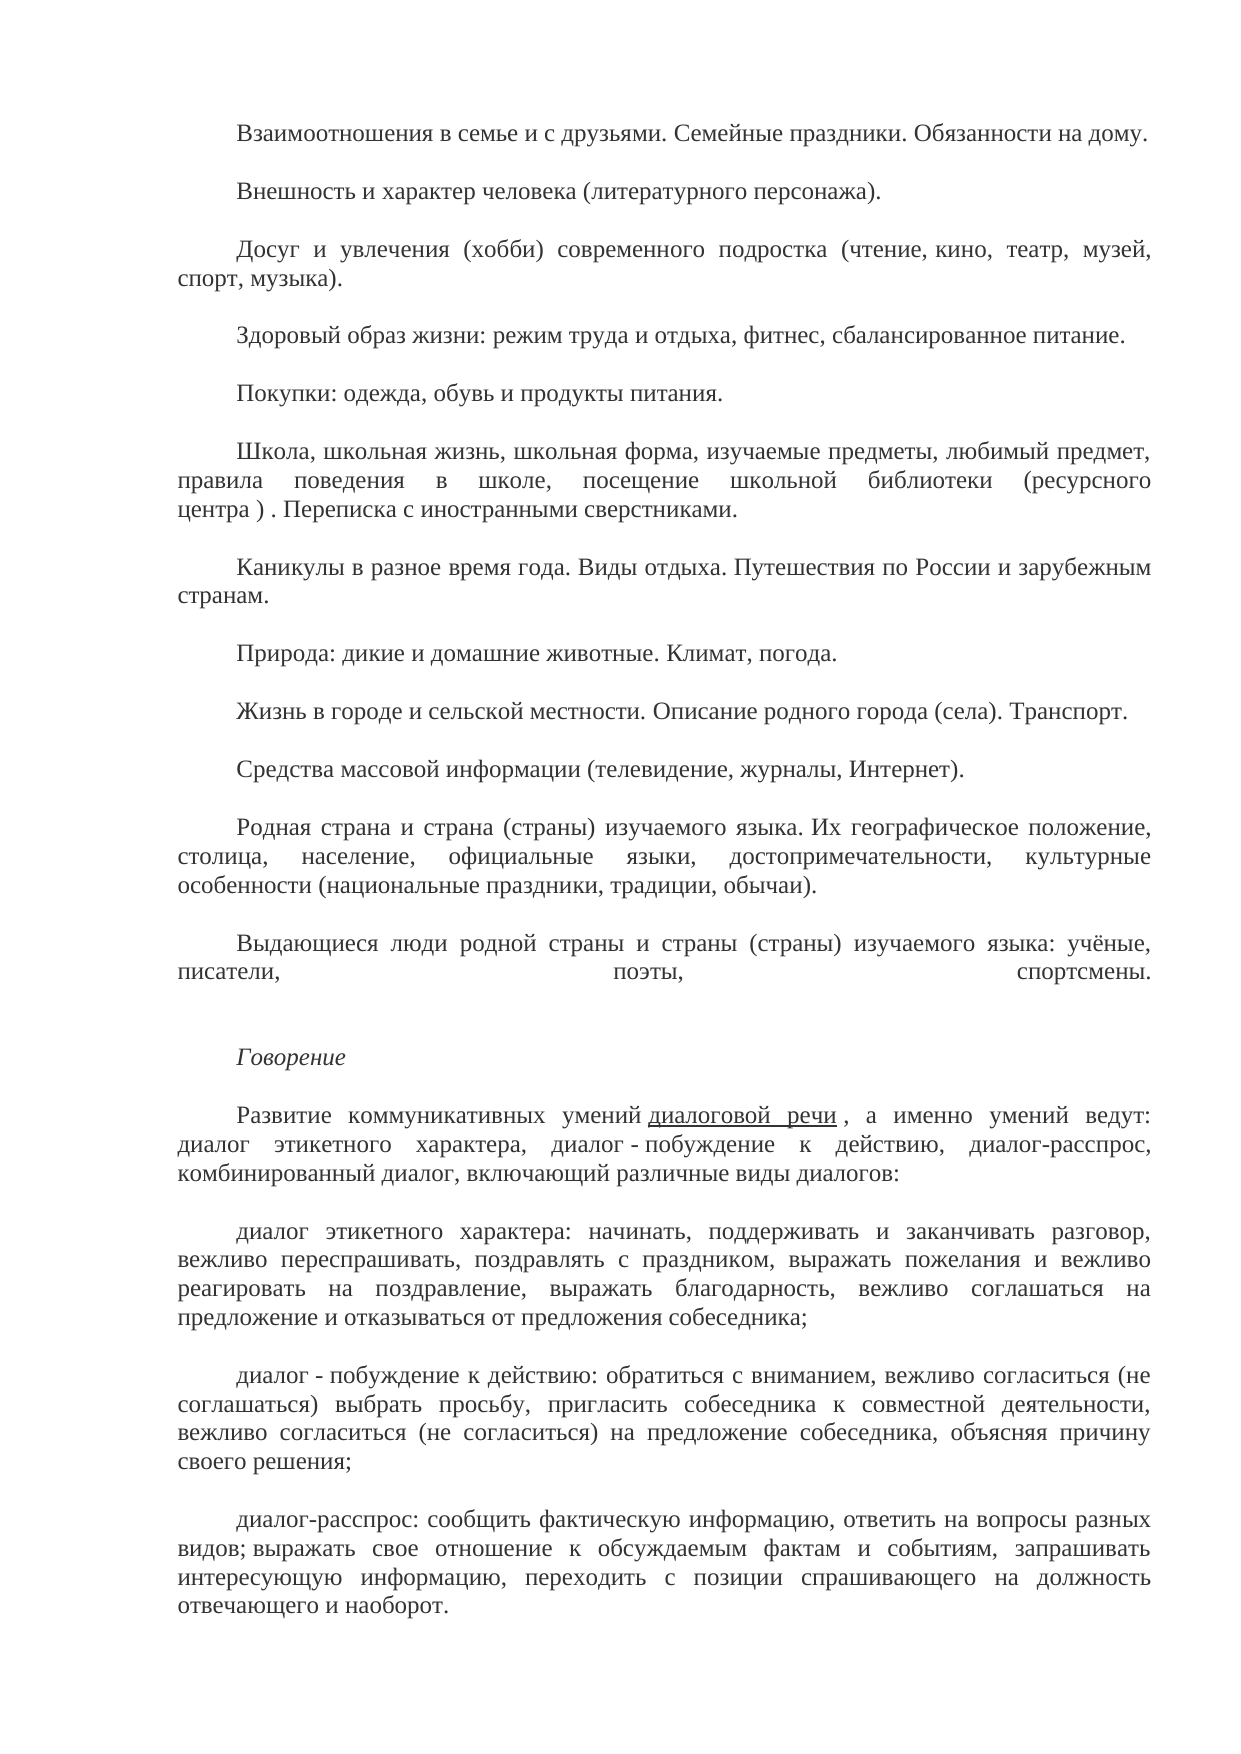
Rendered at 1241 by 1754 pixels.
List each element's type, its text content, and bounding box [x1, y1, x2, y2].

text диалог - побуждение к действию: обратиться с вниманием, вежливо согласиться (не соглашаться) выбрать просьбу, пригласить собеседника к совместной деятельности, вежливо согласиться (не согласиться) на предложение собеседника, объясняя причину своего решения; [177, 1360, 1152, 1475]
text Досуг и увлечения (хобби) современного подростка (чтение, кино, театр, музей, спорт, музыка). [177, 234, 1152, 291]
text Средства массовой информации (телевидение, журналы, Интернет). [177, 754, 1152, 783]
text Здоровый образ жизни: режим труда и отдыха, фитнес, сбалансированное питание. [177, 321, 1152, 349]
text Природа: дикие и домашние животные. Климат, погода. [177, 638, 1152, 667]
text Говорение [177, 1042, 1152, 1071]
text Выдающиеся люди родной страны и страны (страны) изучаемого языка: учёные, писатели, поэты, спортсмены. [177, 928, 1152, 1013]
text Развитие коммуникативных умений диалоговой речи , а именно умений ведут: диалог этикетного характера, диалог - побуждение к действию, диалог-расспрос, комбинированный диалог, включающий различные виды диалогов: [177, 1100, 1152, 1187]
text Каникулы в разное время года. Виды отдыха. Путешествия по России и зарубежным странам. [177, 552, 1152, 609]
text диалог этикетного характера: начинать, поддерживать и заканчивать разговор, вежливо переспрашивать, поздравлять с праздником, выражать пожелания и вежливо реагировать на поздравление, выражать благодарность, вежливо соглашаться на предложение и отказываться от предложения собеседника; [177, 1216, 1152, 1331]
text Взаимоотношения в семье и с друзьями. Семейные праздники. Обязанности на дому. [177, 118, 1152, 147]
text диалог-расспрос: сообщить фактическую информацию, ответить на вопросы разных видов; выражать свое отношение к обсуждаемым фактам и событиям, запрашивать интересующую информацию, переходить с позиции спрашивающего на должность отвечающего и наоборот. [177, 1504, 1152, 1619]
text Жизнь в городе и сельской местности. Описание родного города (села). Транспорт. [177, 696, 1152, 725]
text Школа, школьная жизнь, школьная форма, изучаемые предметы, любимый предмет, правила поведения в школе, посещение школьной библиотеки (ресурсного центра ) . Переписка с иностранными сверстниками. [177, 436, 1152, 523]
text Покупки: одежда, обувь и продукты питания. [177, 378, 1152, 407]
text Родная страна и страна (страны) изучаемого языка. Их географическое положение, столица, население, официальные языки, достопримечательности, культурные особенности (национальные праздники, традиции, обычаи). [177, 812, 1152, 898]
text Внешность и характер человека (литературного персонажа). [177, 176, 1152, 205]
